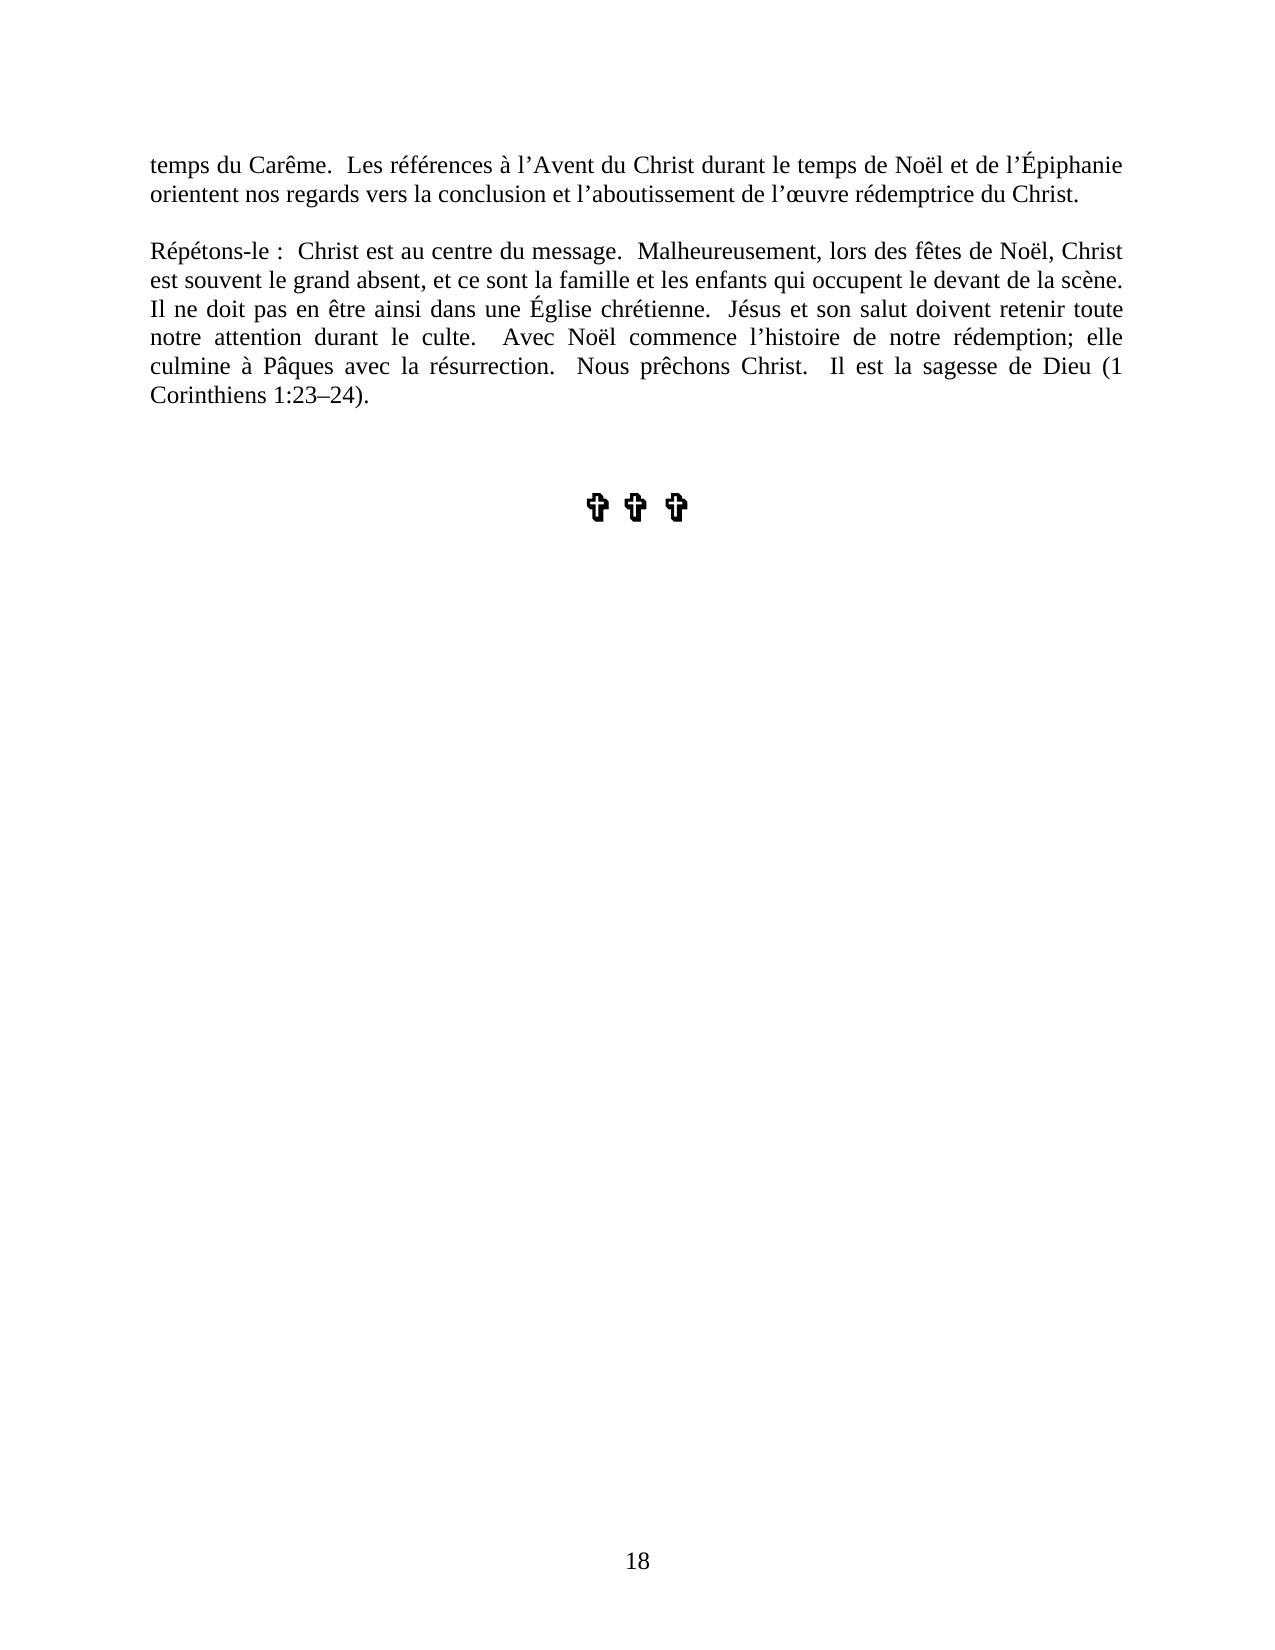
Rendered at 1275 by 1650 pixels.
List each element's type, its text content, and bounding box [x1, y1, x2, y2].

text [150, 150, 1125, 207]
text Répétons-le : Christ est au centre du message. Malheureusement, lors des fêtes de Noël, Christ est souvent le grand absent, et ce sont la famille et les enfants qui occupent le devant de la scène. Il ne doit pas en être ainsi dans une Église chrétienne. Jésus et son salut doivent retenir toute notre attention durant le culte. Avec Noël commence l’histoire de notre rédemption; elle culmine à Pâques avec la résurrection. Nous prêchons Christ. Il est la sagesse de Dieu (1 Corinthiens 1:23–24). [150, 236, 1125, 409]
